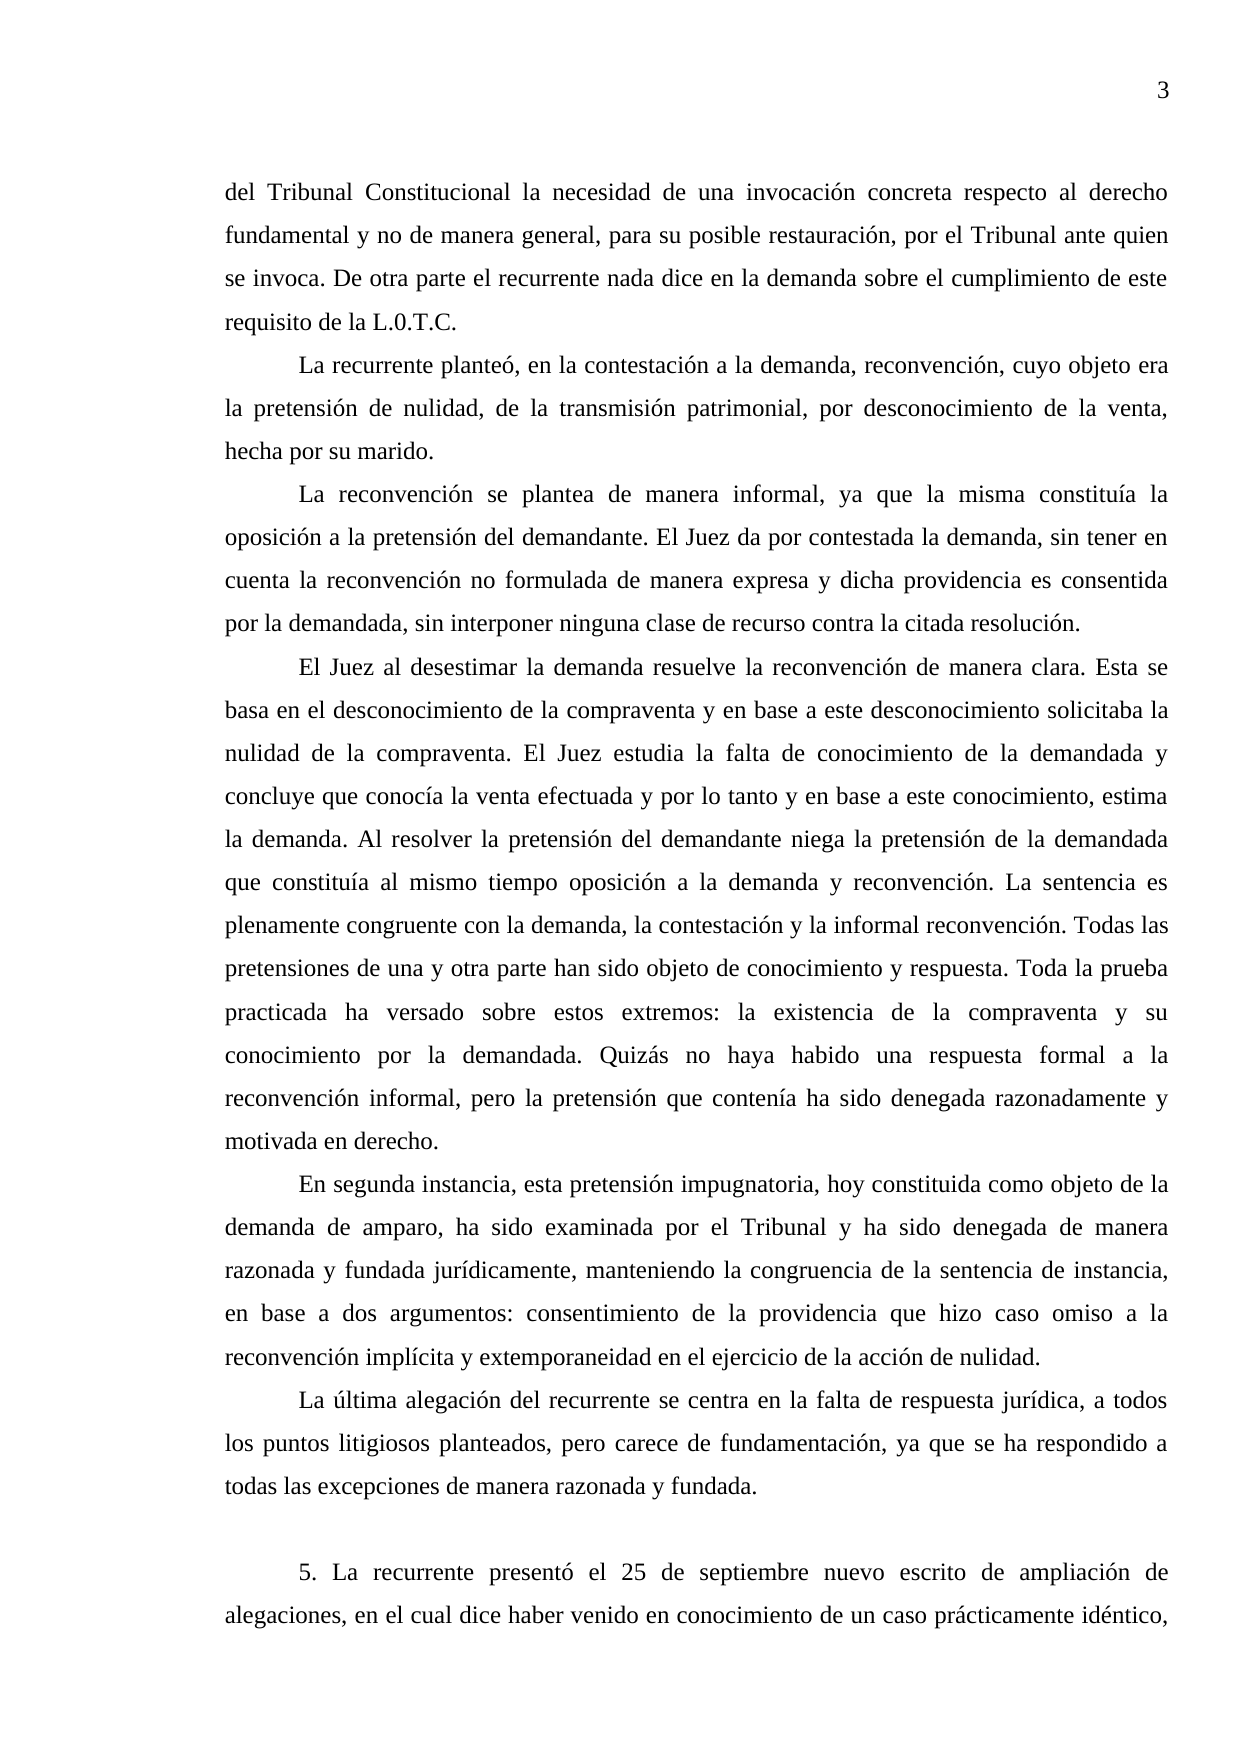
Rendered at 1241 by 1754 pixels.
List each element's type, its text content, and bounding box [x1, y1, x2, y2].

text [224, 177, 1169, 335]
text En segunda instancia, esta pretensión impugnatoria, hoy constituida como objeto de la demanda de amparo, ha sido examinada por el Tribunal y ha sido denegada de manera razonada y fundada jurídicamente, manteniendo la congruencia de la sentencia de instancia, en base a dos argumentos: consentimiento de la providencia que hizo caso omiso a la reconvención implícita y extemporaneidad en el ejercicio de la acción de nulidad. [224, 1169, 1169, 1370]
text La reconvención se plantea de manera informal, ya que la misma constituía la oposición a la pretensión del demandante. El Juez da por contestada la demanda, sin tener en cuenta la reconvención no formulada de manera expresa y dicha providencia es consentida por la demandada, sin interponer ninguna clase de recurso contra la citada resolución. [224, 479, 1169, 637]
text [224, 1557, 1169, 1629]
text El Juez al desestimar la demanda resuelve la reconvención de manera clara. Esta se basa en el desconocimiento de la compraventa y en base a este desconocimiento solicitaba la nulidad de la compraventa. El Juez estudia la falta de conocimiento de la demandada y concluye que conocía la venta efectuada y por lo tanto y en base a este conocimiento, estima la demanda. Al resolver la pretensión del demandante niega la pretensión de la demandada que constituía al mismo tiempo oposición a la demanda y reconvención. La sentencia es plenamente congruente con la demanda, la contestación y la informal reconvención. Todas las pretensiones de una y otra parte han sido objeto de conocimiento y respuesta. Toda la prueba practicada ha versado sobre estos extremos: la existencia de la compraventa y su conocimiento por la demandada. Quizás no haya habido una respuesta formal a la reconvención informal, pero la pretensión que contenía ha sido denegada razonadamente y motivada en derecho. [224, 652, 1169, 1155]
text La última alegación del recurrente se centra en la falta de respuesta jurídica, a todos los puntos litigiosos planteados, pero carece de fundamentación, ya que se ha respondido a todas las excepciones de manera razonada y fundada. [224, 1385, 1169, 1500]
text La recurrente planteó, en la contestación a la demanda, reconvención, cuyo objeto era la pretensión de nulidad, de la transmisión patrimonial, por desconocimiento de la venta, hecha por su marido. [224, 350, 1169, 465]
